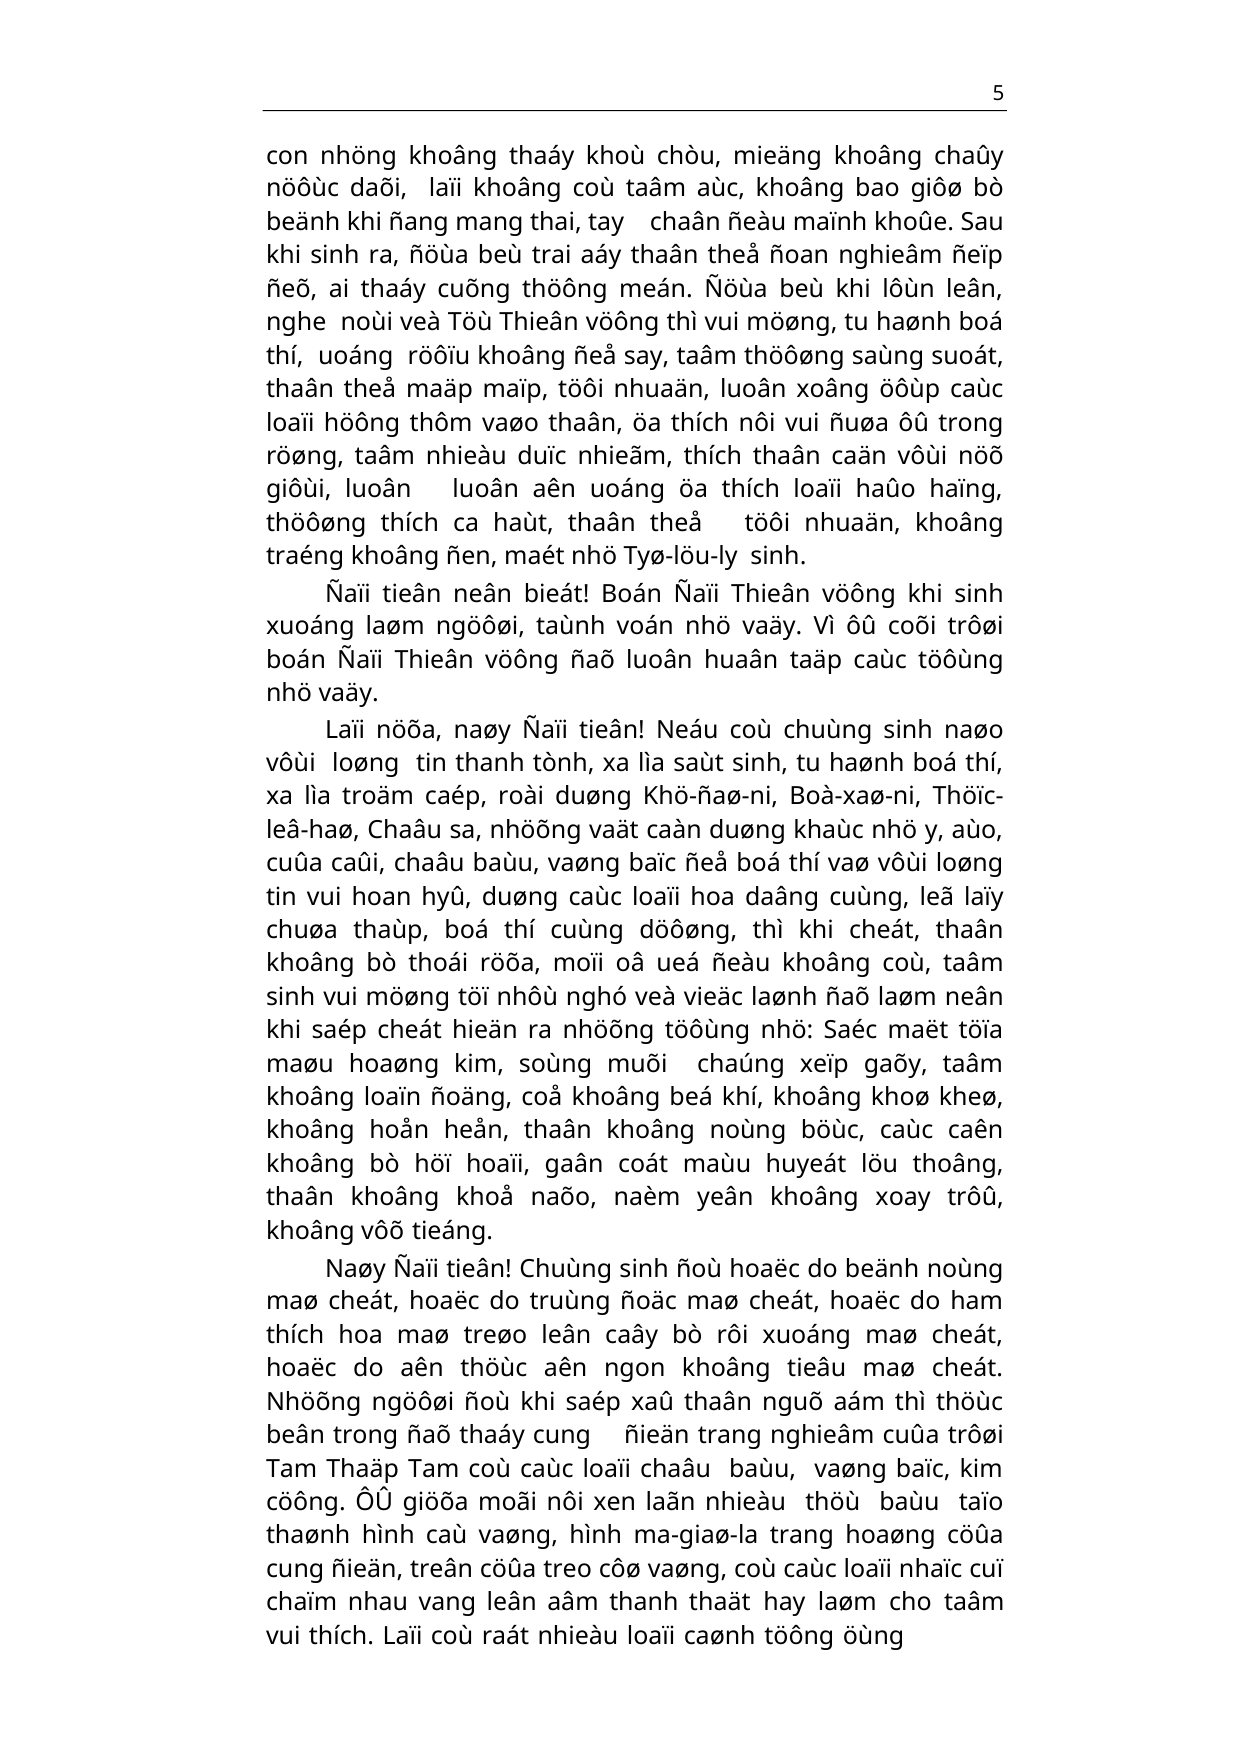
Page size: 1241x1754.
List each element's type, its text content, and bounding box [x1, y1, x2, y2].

text Laïi nöõa, naøy Ñaïi tieân! Neáu coù chuùng sinh naøo vôùi loøng tin thanh tònh, xa lìa saùt sinh, tu haønh boá thí, xa lìa troäm caép, roài duøng Khö-ñaø-ni, Boà-xaø-ni, Thöïc-leâ-haø, Chaâu sa, nhöõng vaät caàn duøng khaùc nhö y, aùo, cuûa caûi, chaâu baùu, vaøng baïc ñeå boá thí vaø vôùi loøng tin vui hoan hyû, duøng caùc loaïi hoa daâng cuùng, leã laïy chuøa thaùp, boá thí cuùng döôøng, thì khi cheát, thaân khoâng bò thoái röõa, moïi oâ ueá ñeàu khoâng coù, taâm sinh vui möøng töï nhôù nghó veà vieäc laønh ñaõ laøm neân khi saép cheát hieän ra nhöõng töôùng nhö: Saéc maët töïa maøu hoaøng kim, soùng muõi chaúng xeïp gaõy, taâm khoâng loaïn ñoäng, coå khoâng beá khí, khoâng khoø kheø, khoâng hoån heån, thaân khoâng noùng böùc, caùc caên khoâng bò höï hoaïi, gaân coát maùu huyeát löu thoâng, thaân khoâng khoå naõo, naèm yeân khoâng xoay trôû, khoâng vôõ tieáng. [266, 712, 1004, 1247]
text Ñaïi tieân neân bieát! Boán Ñaïi Thieân vöông khi sinh xuoáng laøm ngöôøi, taùnh voán nhö vaäy. Vì ôû coõi trôøi boán Ñaïi Thieân vöông ñaõ luoân huaân taäp caùc töôùng nhö vaäy. [266, 575, 1004, 709]
text con nhöng khoâng thaáy khoù chòu, mieäng khoâng chaûy nöôùc daõi, laïi khoâng coù taâm aùc, khoâng bao giôø bò beänh khi ñang mang thai, tay chaân ñeàu maïnh khoûe. Sau khi sinh ra, ñöùa beù trai aáy thaân theå ñoan nghieâm ñeïp ñeõ, ai thaáy cuõng thöông meán. Ñöùa beù khi lôùn leân, nghe noùi veà Töù Thieân vöông thì vui möøng, tu haønh boá thí, uoáng röôïu khoâng ñeå say, taâm thöôøng saùng suoát, thaân theå maäp maïp, töôi nhuaän, luoân xoâng öôùp caùc loaïi höông thôm vaøo thaân, öa thích nôi vui ñuøa ôû trong röøng, taâm nhieàu duïc nhieãm, thích thaân caän vôùi nöõ giôùi, luoân luoân aên uoáng öa thích loaïi haûo haïng, thöôøng thích ca haùt, thaân theå töôi nhuaän, khoâng traéng khoâng ñen, maét nhö Tyø-löu-ly sinh. [266, 137, 1004, 572]
text Naøy Ñaïi tieân! Chuùng sinh ñoù hoaëc do beänh noùng maø cheát, hoaëc do truùng ñoäc maø cheát, hoaëc do ham thích hoa maø treøo leân caây bò rôi xuoáng maø cheát, hoaëc do aên thöùc aên ngon khoâng tieâu maø cheát. Nhöõng ngöôøi ñoù khi saép xaû thaân nguõ aám thì thöùc beân trong ñaõ thaáy cung ñieän trang nghieâm cuûa trôøi Tam Thaäp Tam coù caùc loaïi chaâu baùu, vaøng baïc, kim cöông. ÔÛ giöõa moãi nôi xen laãn nhieàu thöù baùu taïo thaønh hình caù vaøng, hình ma-giaø-la trang hoaøng cöûa cung ñieän, treân cöûa treo côø vaøng, coù caùc loaïi nhaïc cuï chaïm nhau vang leân aâm thanh thaät hay laøm cho taâm vui thích. Laïi coù raát nhieàu loaïi caønh töông öùng [266, 1250, 1004, 1651]
text 5 [175, 78, 1004, 107]
